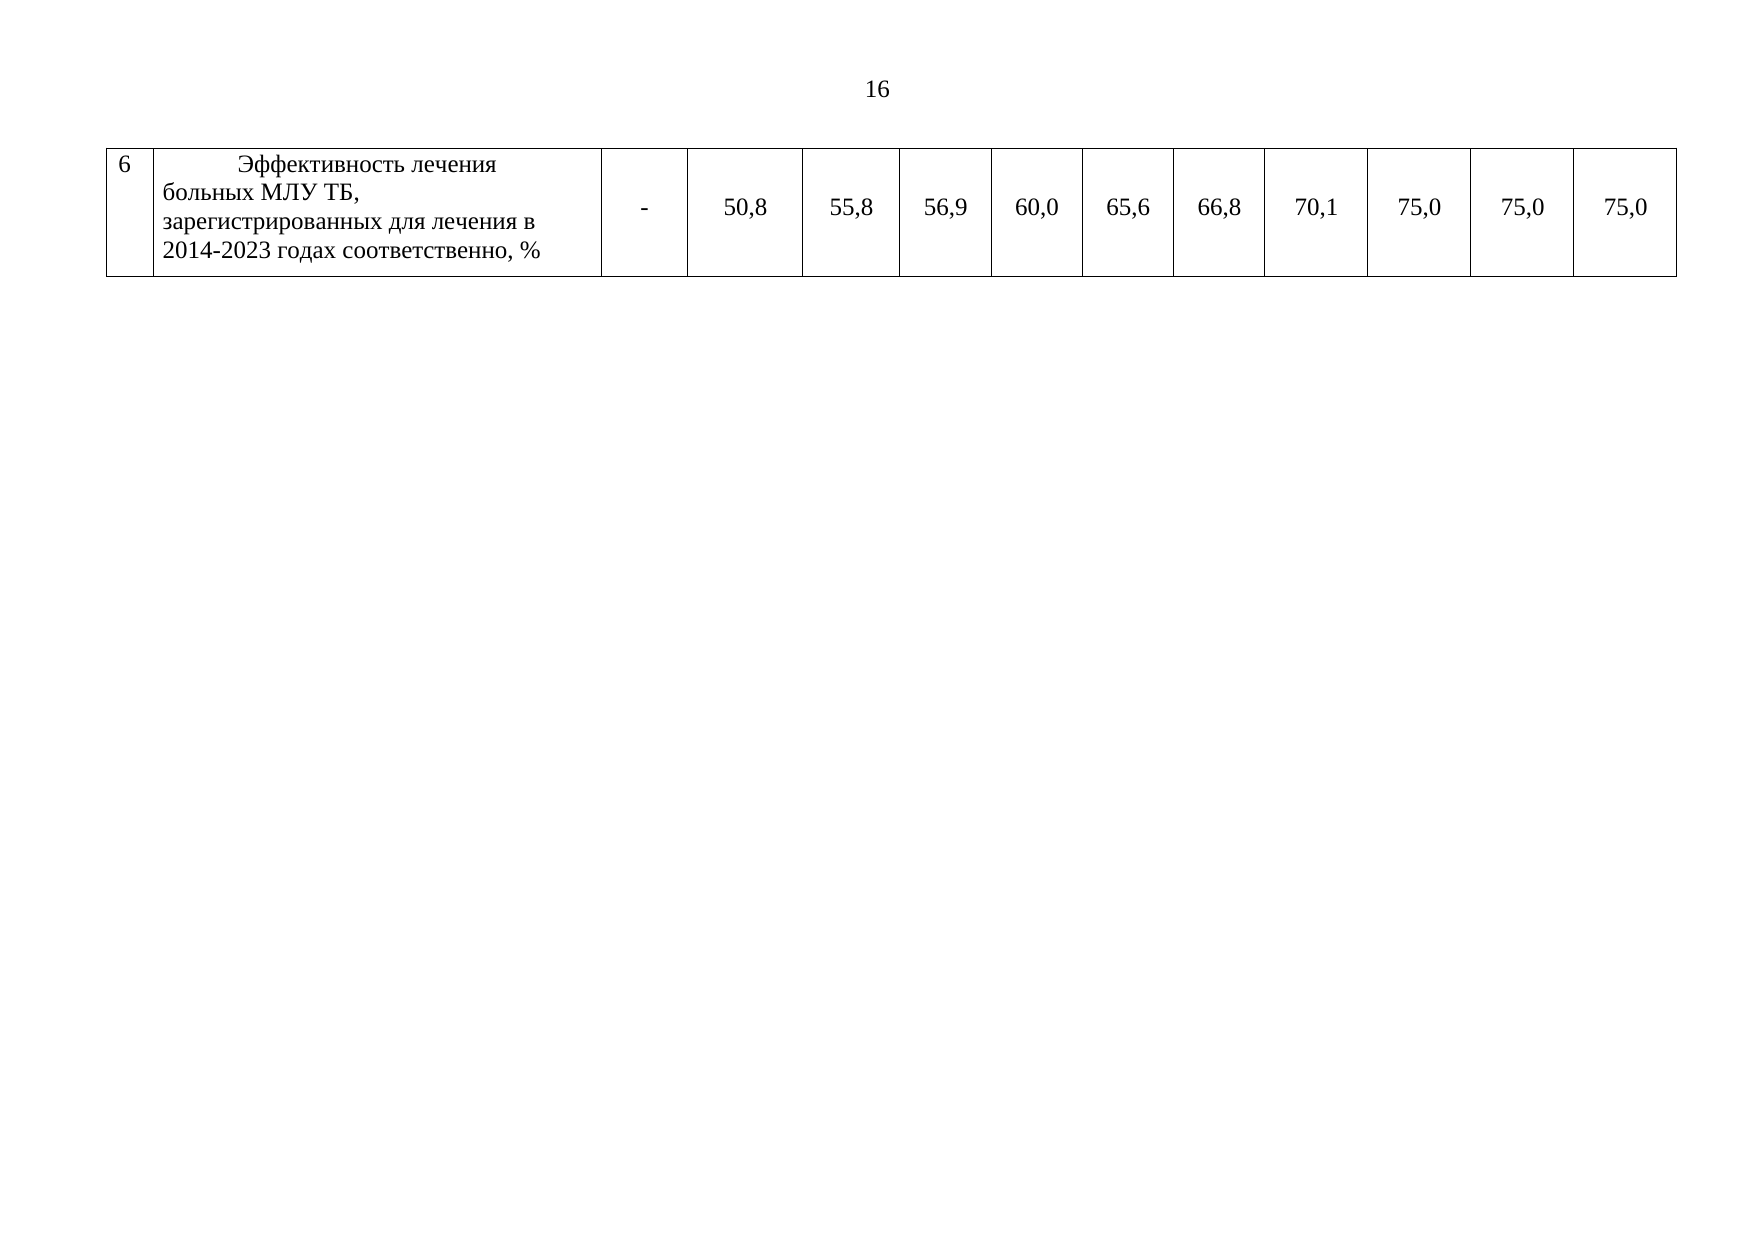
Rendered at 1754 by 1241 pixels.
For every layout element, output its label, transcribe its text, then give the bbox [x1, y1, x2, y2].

table_cell 75,0 [1574, 149, 1676, 276]
table_cell 55,8 [803, 149, 899, 276]
table_cell Эффективность лечения больных МЛУ ТБ, зарегистрированных для лечения в 2014-2023 годах соответственно, % [154, 149, 601, 276]
table_cell 56,9 [900, 149, 991, 276]
table_cell 75,0 [1368, 149, 1470, 276]
table_cell 50,8 [688, 149, 802, 276]
table_cell 66,8 [1174, 149, 1264, 276]
table_cell 70,1 [1265, 149, 1367, 276]
table_cell - [602, 149, 687, 276]
table_cell 75,0 [1471, 149, 1573, 276]
table_cell 65,6 [1083, 149, 1173, 276]
table_cell 6 [107, 149, 153, 276]
table_cell 60,0 [992, 149, 1082, 276]
